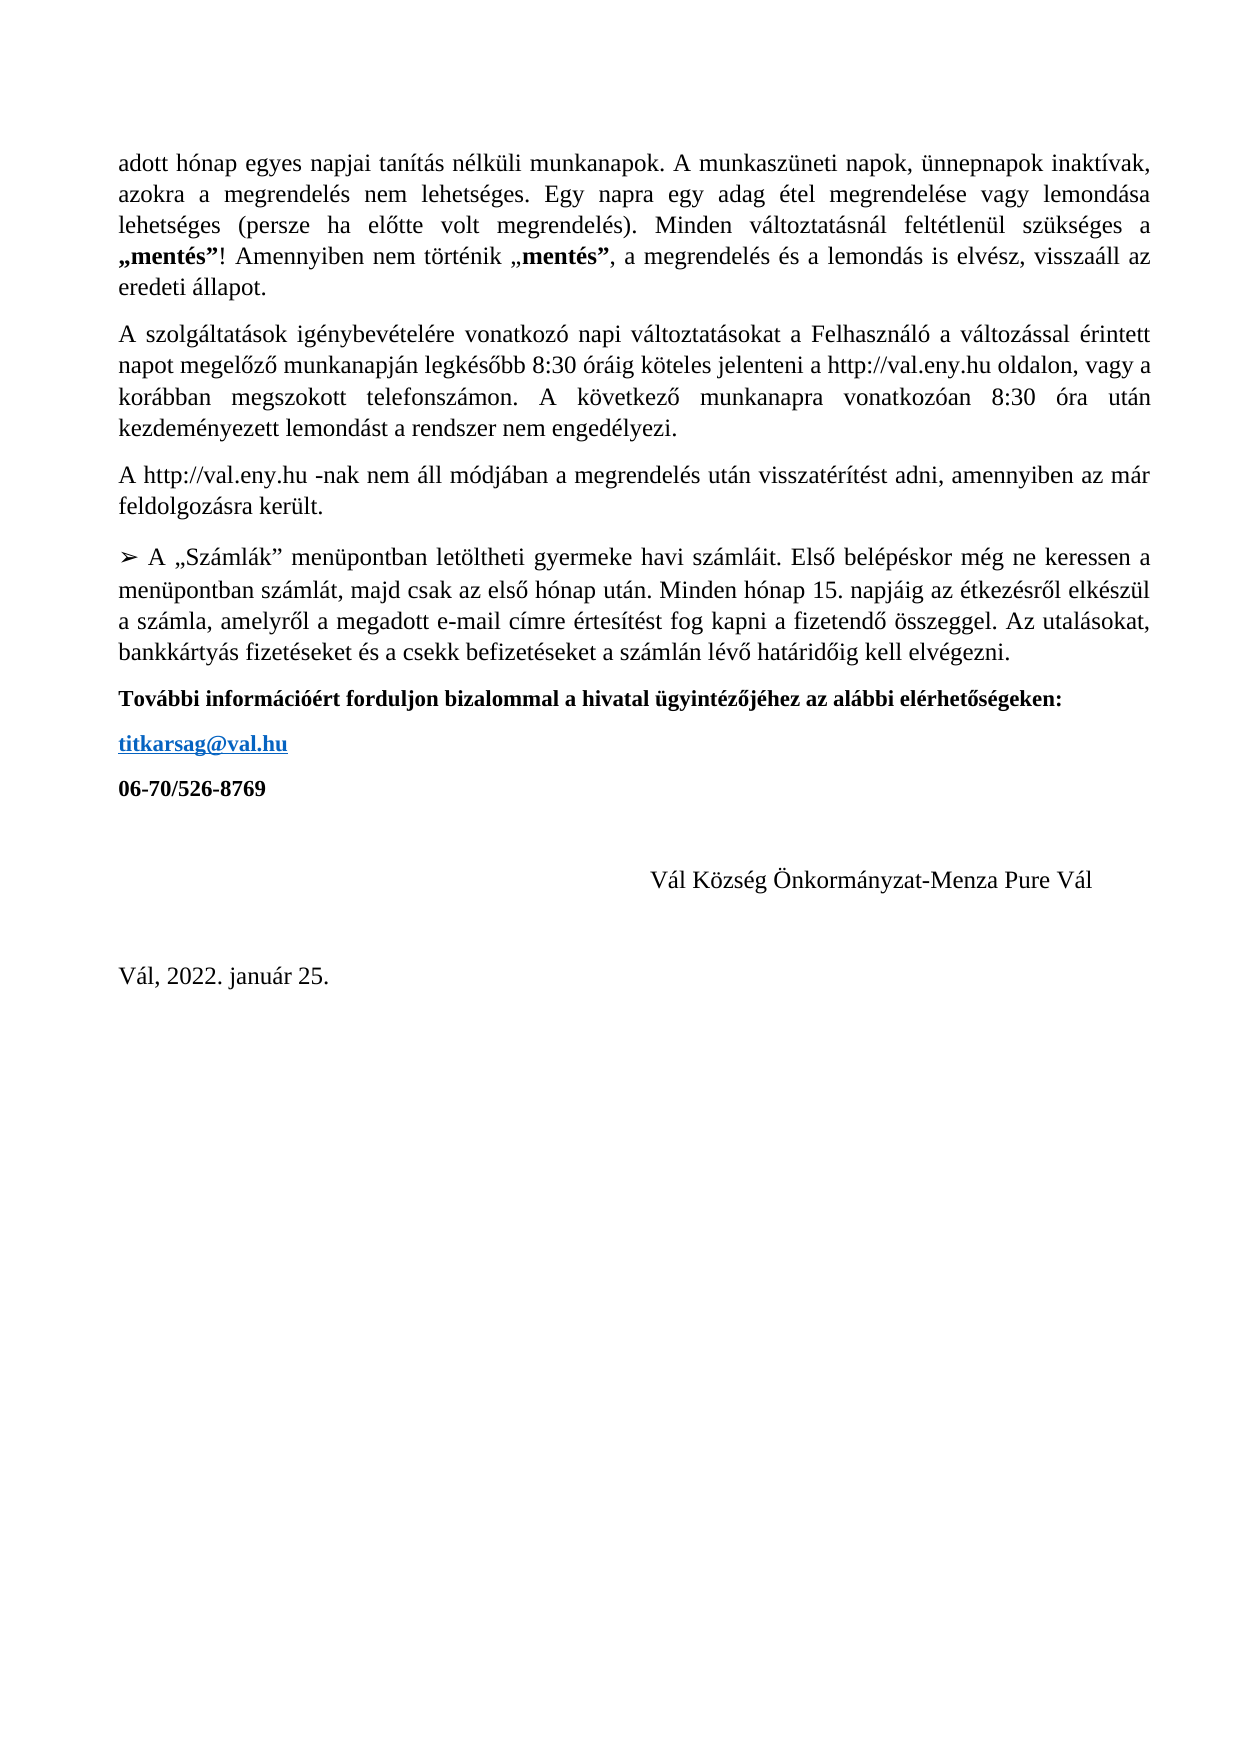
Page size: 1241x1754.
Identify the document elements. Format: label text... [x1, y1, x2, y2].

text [118, 148, 1152, 301]
text ➢ A „Számlák” menüpontban letöltheti gyermeke havi számláit. Első belépéskor még ne keressen a menüpontban számlát, majd csak az első hónap után. Minden hónap 15. napjáig az étkezésről elkészül a számla, amelyről a megadott e-mail címre értesítést fog kapni a fizetendő összeggel. Az utalásokat, bankkártyás fizetéseket és a csekk befizetéseket a számlán lévő határidőig kell elvégezni. [118, 539, 1152, 666]
text További információért forduljon bizalommal a hivatal ügyintézőjéhez az alábbi elérhetőségeken: [118, 685, 1152, 712]
text A http://val.eny.hu -nak nem áll módjában a megrendelés után visszatérítést adni, amennyiben az már feldolgozásra került. [118, 460, 1152, 520]
text Vál Község Önkormányzat-Menza Pure Vál [118, 866, 1093, 894]
text A szolgáltatások igénybevételére vonatkozó napi változtatásokat a Felhasználó a változással érintett napot megelőző munkanapján legkésőbb 8:30 óráig köteles jelenteni a http://val.eny.hu oldalon, vagy a korábban megszokott telefonszámon. A következő munkanapra vonatkozóan 8:30 óra után kezdeményezett lemondást a rendszer nem engedélyezi. [118, 319, 1152, 441]
text titkarsag@val.hu [118, 730, 1152, 757]
text Vál, 2022. január 25. [118, 961, 1093, 990]
text 06-70/526-8769 [118, 775, 1152, 802]
